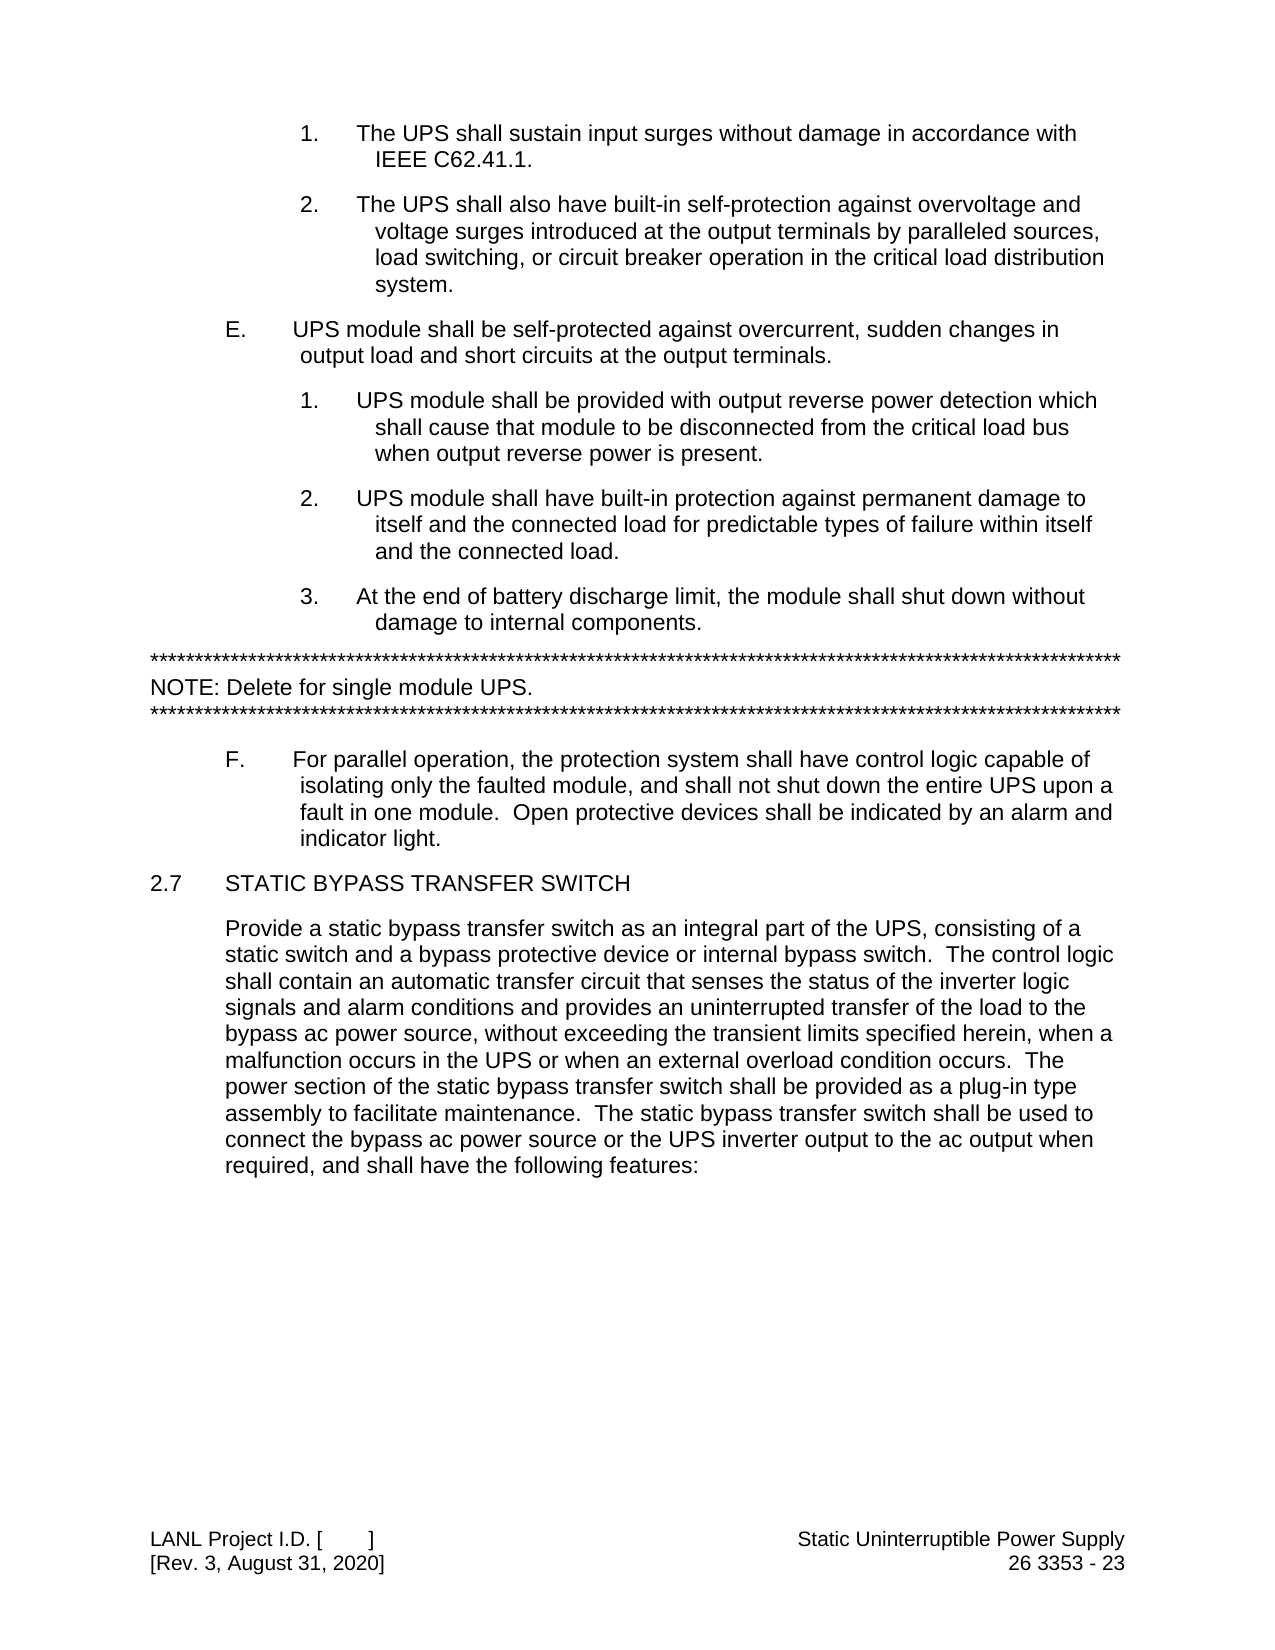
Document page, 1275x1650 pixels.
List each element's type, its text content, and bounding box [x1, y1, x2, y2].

subtitle UPS module shall be self-protected against overcurrent, sudden changes in output load and short circuits at the output terminals. [225, 316, 1125, 368]
subtitle The UPS shall sustain input surges without damage in accordance with IEEE C62.41.1. [300, 120, 1125, 173]
subtitle The UPS shall also have built-in self-protection against overvoltage and voltage surges introduced at the output terminals by paralleled sources, load switching, or circuit breaker operation in the critical load distribution system. [300, 191, 1125, 297]
subtitle STATIC BYPASS TRANSFER SWITCH [150, 870, 1125, 896]
subtitle UPS module shall be provided with output reverse power detection which shall cause that module to be disconnected from the critical load bus when output reverse power is present. [300, 387, 1125, 466]
subtitle UPS module shall have built-in protection against permanent damage to itself and the connected load for predictable types of failure within itself and the connected load. [300, 485, 1125, 564]
text NOTE: Delete for single module UPS. ************************************************************************************************************* [150, 674, 1125, 727]
subtitle At the end of battery discharge limit, the module shall shut down without damage to internal components. [300, 583, 1125, 635]
text ************************************************************************************************************* [150, 648, 1125, 674]
subtitle Provide a static bypass transfer switch as an integral part of the UPS, consisting of a static switch and a bypass protective device or internal bypass switch. The control logic shall contain an automatic transfer circuit that senses the status of the inverter logic signals and alarm conditions and provides an uninterrupted transfer of the load to the bypass ac power source, without exceeding the transient limits specified herein, when a malfunction occurs in the UPS or when an external overload condition occurs. The power section of the static bypass transfer switch shall be provided as a plug-in type assembly to facilitate maintenance. The static bypass transfer switch shall be used to connect the bypass ac power source or the UPS inverter output to the ac output when required, and shall have the following features: [225, 915, 1125, 1178]
subtitle For parallel operation, the protection system shall have control logic capable of isolating only the faulted module, and shall not shut down the entire UPS upon a fault in one module. Open protective devices shall be indicated by an alarm and indicator light. [225, 746, 1125, 851]
